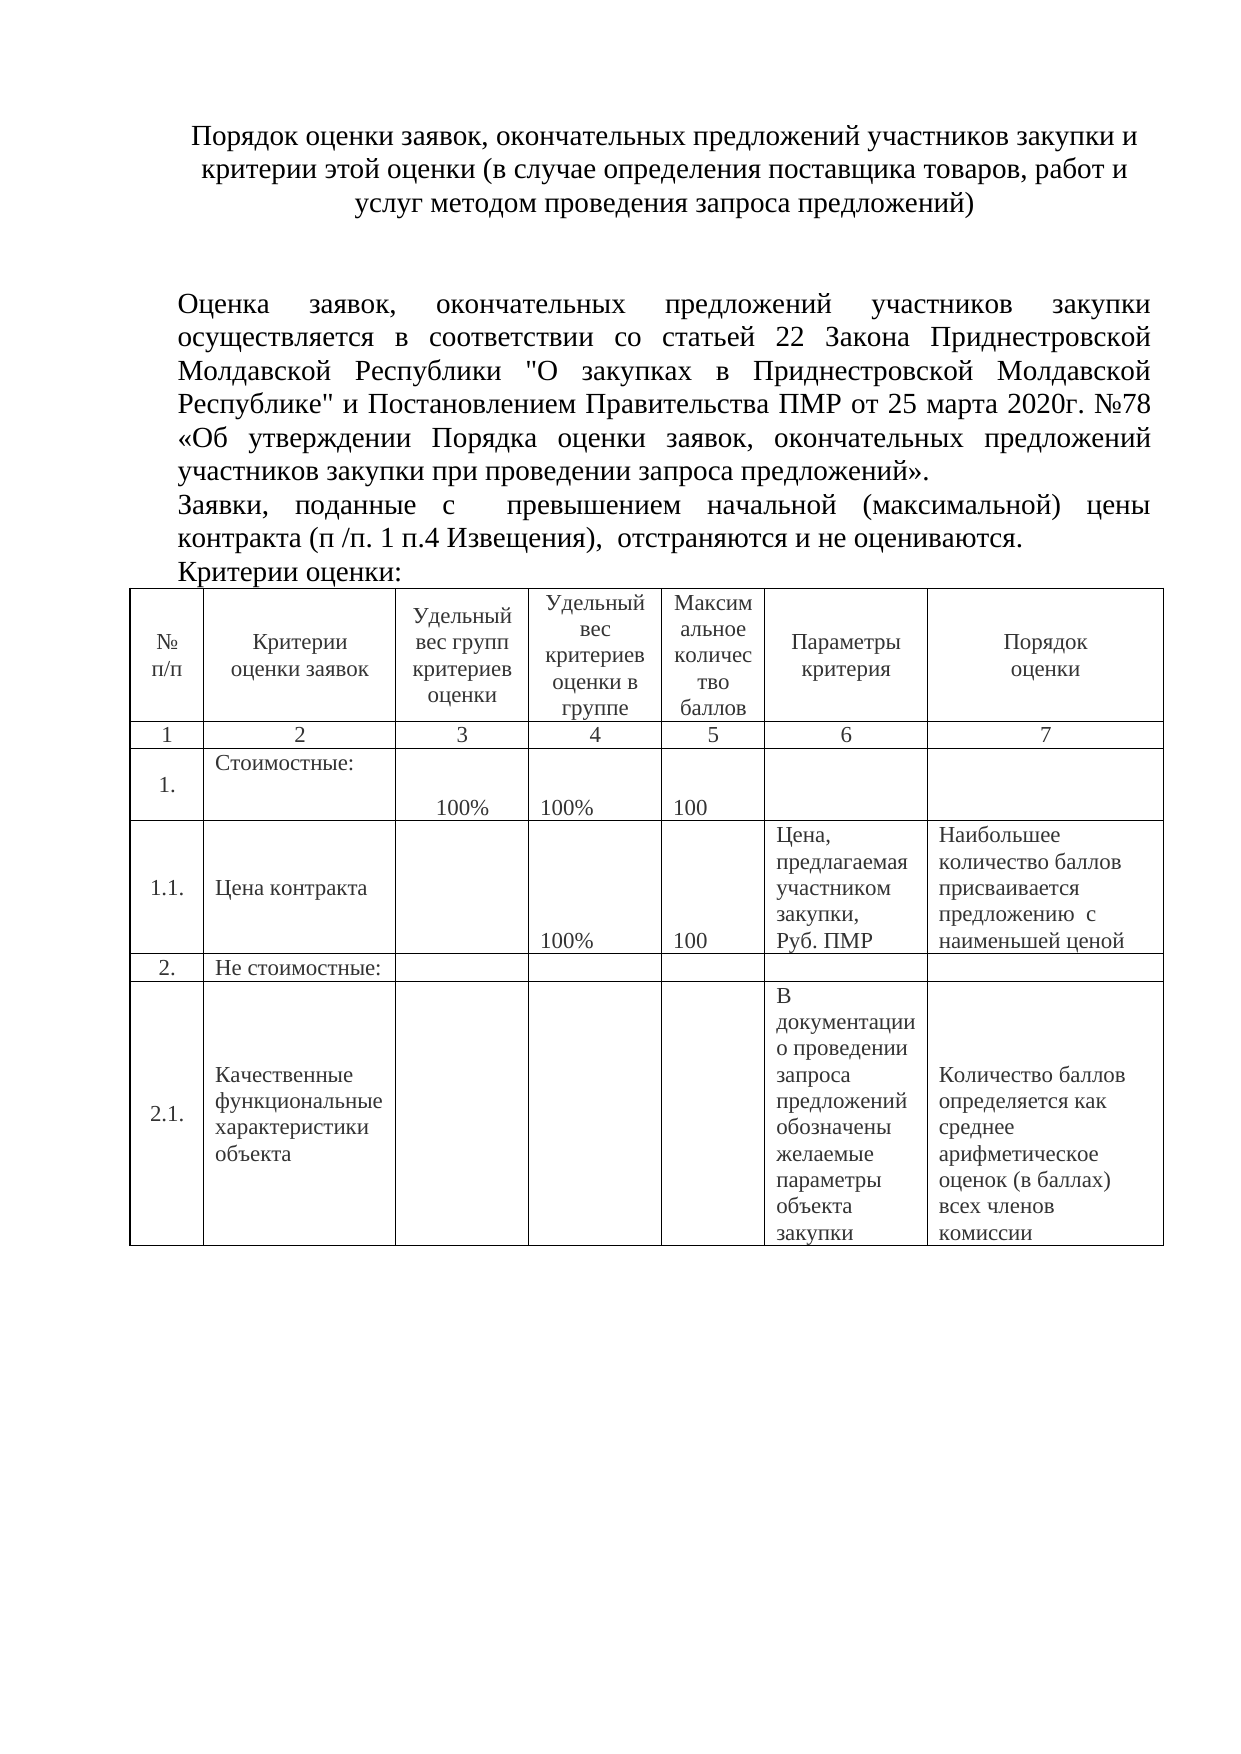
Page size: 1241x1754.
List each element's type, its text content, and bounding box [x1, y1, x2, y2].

table_cell 2. [131, 954, 203, 981]
table_cell [662, 982, 764, 1245]
table_header Критерии оценки заявок [204, 589, 395, 721]
table_cell 7 [928, 722, 1163, 748]
table_cell 100% [529, 749, 661, 820]
text Порядок оценки заявок, окончательных предложений участников закупки и критерии этой оценки (в случае определения поставщика товаров, работ и услуг методом проведения запроса предложений) [177, 118, 1152, 219]
table_cell 4 [529, 722, 661, 748]
table_cell 6 [765, 722, 927, 748]
table_cell Цена, предлагаемая участником закупки, Руб. ПМР [765, 821, 927, 953]
table_cell Цена контракта [204, 821, 395, 953]
table_cell [928, 954, 1163, 981]
table_cell [396, 821, 528, 953]
table_header Порядок оценки [928, 589, 1163, 721]
text Заявки, поданные с превышением начальной (максимальной) цены контракта (п /п. 1 п.4 Извещения), отстраняются и не оцениваются. [177, 487, 1152, 554]
text Оценка заявок, окончательных предложений участников закупки осуществляется в соответствии со статьей 22 Закона Приднестровской Молдавской Республики "О закупках в Приднестровской Молдавской Республике" и Постановлением Правительства ПМР от 25 марта 2020г. №78 «Об утверждении Порядка оценки заявок, окончательных предложений участников закупки при проведении запроса предложений». [177, 286, 1152, 487]
table_cell 100 [662, 821, 764, 953]
table_cell [396, 982, 528, 1245]
table_cell [662, 954, 764, 981]
table_cell 1. [131, 749, 203, 820]
table_header Параметры критерия [765, 589, 927, 721]
table_header Удельный вес критериев оценки в группе [529, 589, 661, 721]
table_cell 1 [131, 722, 203, 748]
table_cell Не стоимостные: [204, 954, 395, 981]
table_cell 100% [396, 749, 528, 820]
table_cell 2 [204, 722, 395, 748]
table_cell [765, 749, 927, 820]
table_cell В документации о проведении запроса предложений обозначены желаемые параметры объекта закупки [765, 982, 927, 1245]
table_cell [396, 954, 528, 981]
table_cell Стоимостные: [204, 749, 395, 820]
table_cell 100% [529, 821, 661, 953]
table_cell [529, 982, 661, 1245]
table_cell [928, 749, 1163, 820]
table_cell 5 [662, 722, 764, 748]
table_header Удельный вес групп критериев оценки [396, 589, 528, 721]
table_cell Наибольшее количество баллов присваивается предложению с наименьшей ценой [928, 821, 1163, 953]
table_cell 3 [396, 722, 528, 748]
table_cell 1.1. [131, 821, 203, 953]
text Критерии оценки: [177, 554, 1152, 588]
table_header № п/п [131, 589, 203, 721]
table_cell Количество баллов определяется как среднее арифметическое оценок (в баллах) всех членов комиссии [928, 982, 1163, 1245]
table_cell [765, 954, 927, 981]
table_cell 2.1. [131, 982, 203, 1245]
table_header Максимальное количество баллов [662, 589, 764, 721]
table_cell 100 [662, 749, 764, 820]
table_cell [529, 954, 661, 981]
table_cell Качественные функциональные характеристики объекта [204, 982, 395, 1245]
